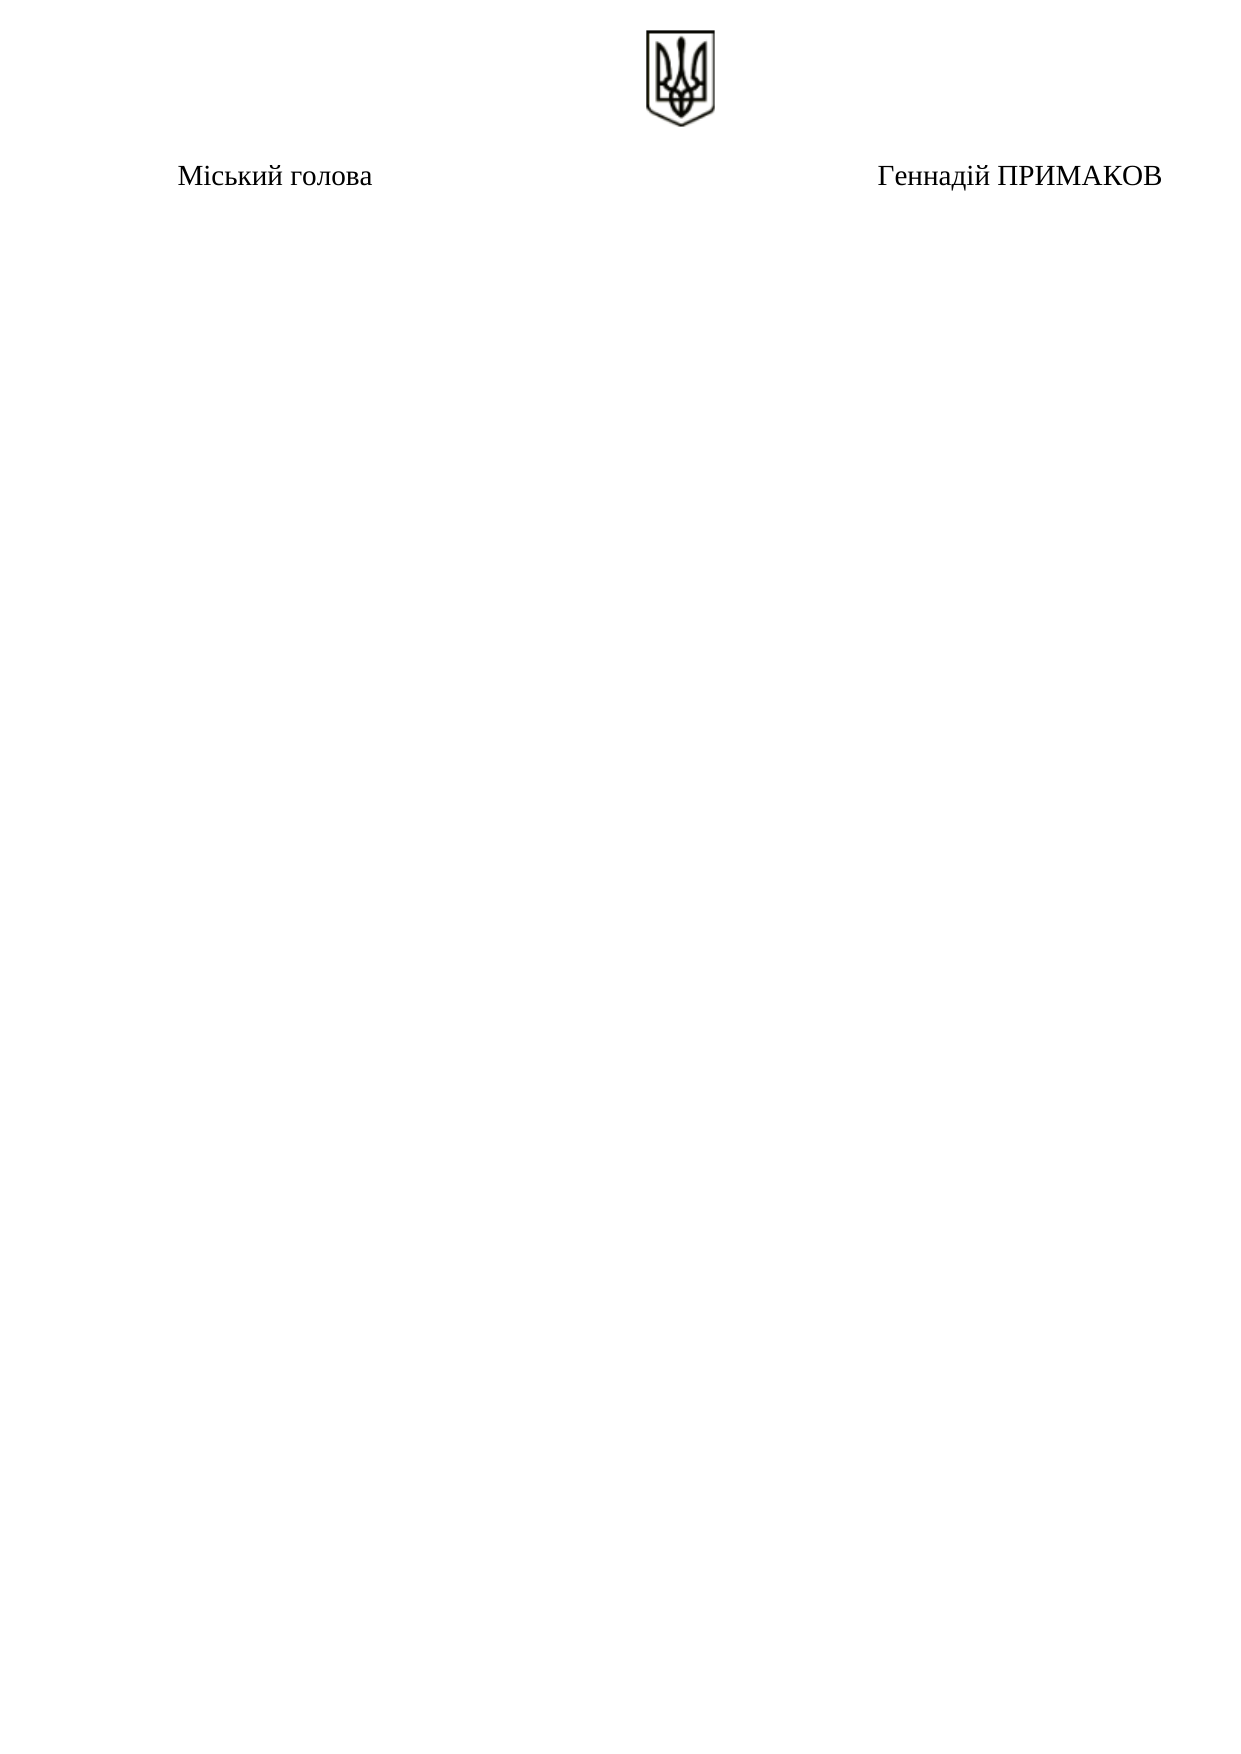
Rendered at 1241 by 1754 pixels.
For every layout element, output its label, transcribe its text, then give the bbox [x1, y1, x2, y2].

picture [646, 29, 718, 130]
text Міський голова Геннадій ПРИМАКОВ [177, 158, 1182, 192]
